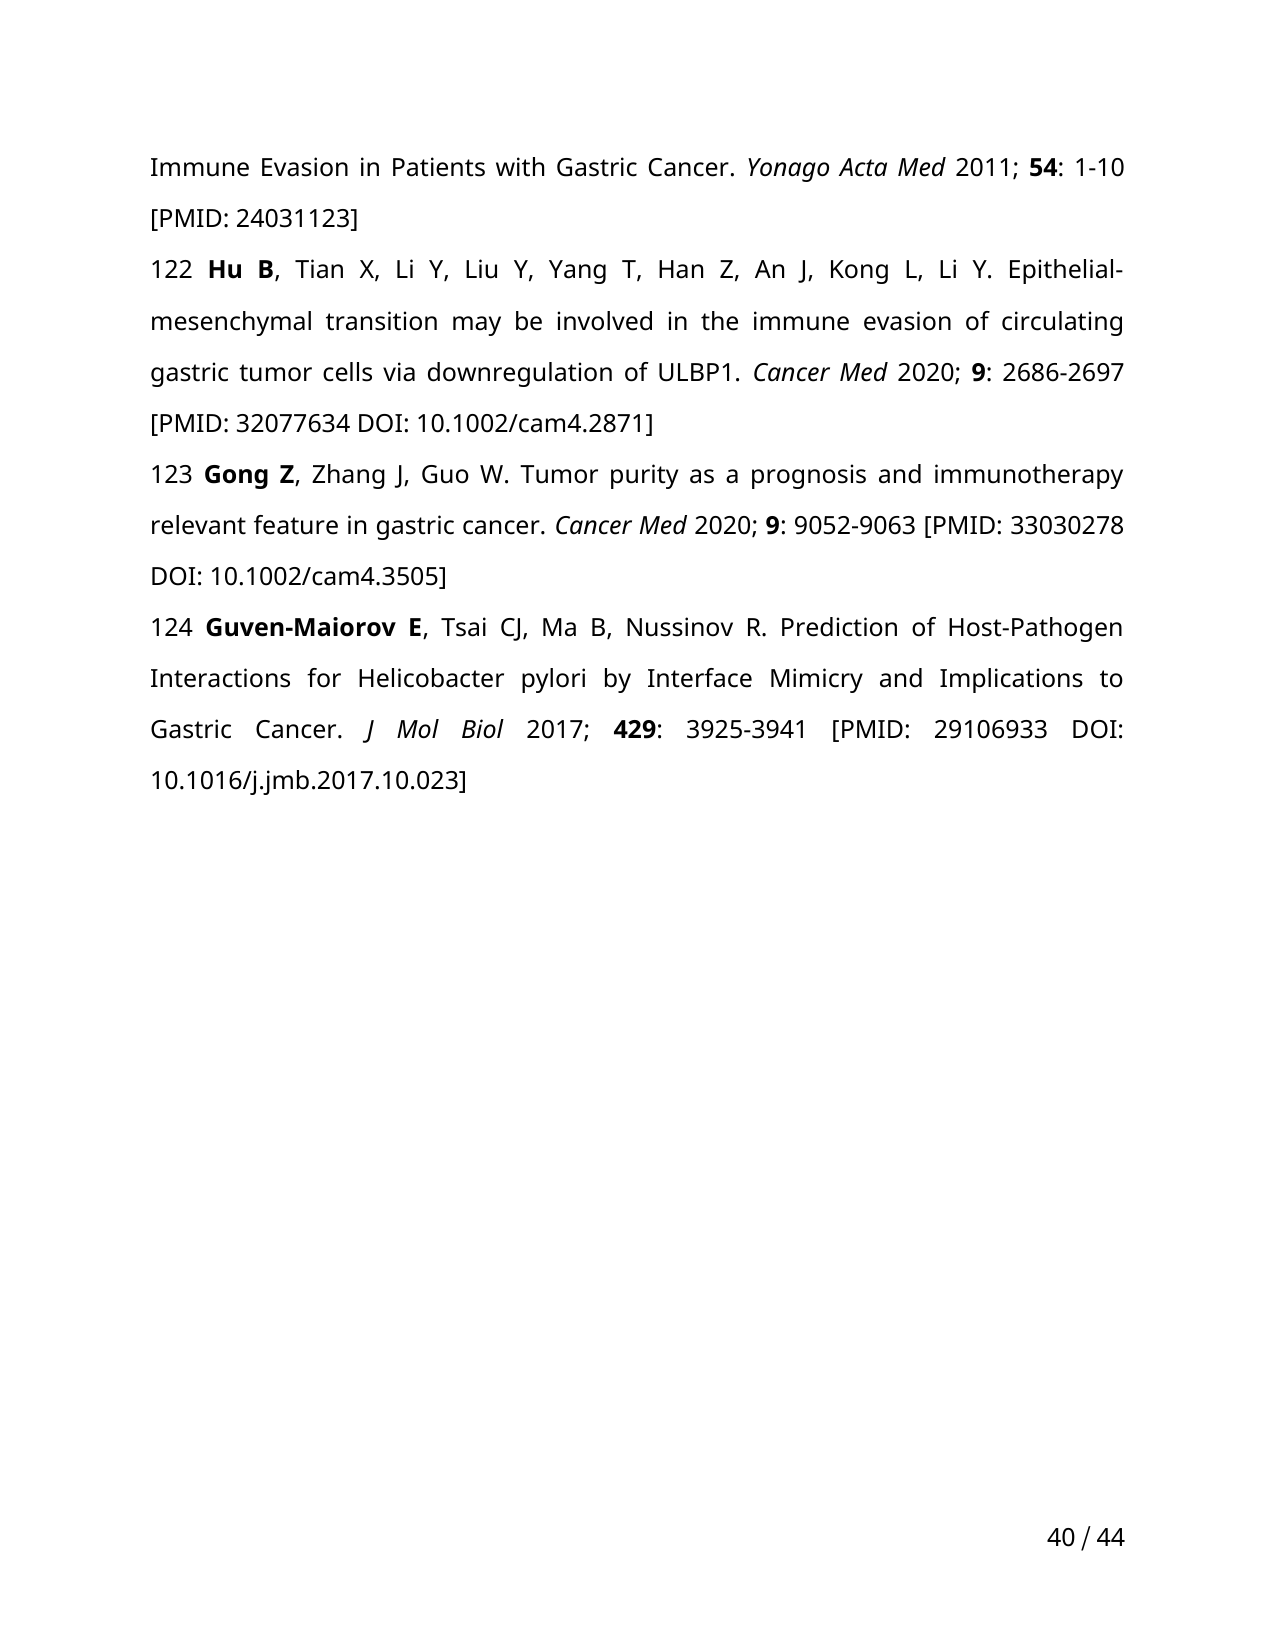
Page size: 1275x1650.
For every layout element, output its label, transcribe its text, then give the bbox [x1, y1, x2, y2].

text 123 Gong Z, Zhang J, Guo W. Tumor purity as a prognosis and immunotherapy relevant feature in gastric cancer. Cancer Med 2020; 9: 9052-9063 [PMID: 33030278 DOI: 10.1002/cam4.3505] [150, 456, 1125, 592]
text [150, 150, 1125, 235]
text 122 Hu B, Tian X, Li Y, Liu Y, Yang T, Han Z, An J, Kong L, Li Y. Epithelial-mesenchymal transition may be involved in the immune evasion of circulating gastric tumor cells via downregulation of ULBP1. Cancer Med 2020; 9: 2686-2697 [PMID: 32077634 DOI: 10.1002/cam4.2871] [150, 252, 1125, 439]
text 124 Guven-Maiorov E, Tsai CJ, Ma B, Nussinov R. Prediction of Host-Pathogen Interactions for Helicobacter pylori by Interface Mimicry and Implications to Gastric Cancer. J Mol Biol 2017; 429: 3925-3941 [PMID: 29106933 DOI: 10.1016/j.jmb.2017.10.023] [150, 609, 1125, 797]
